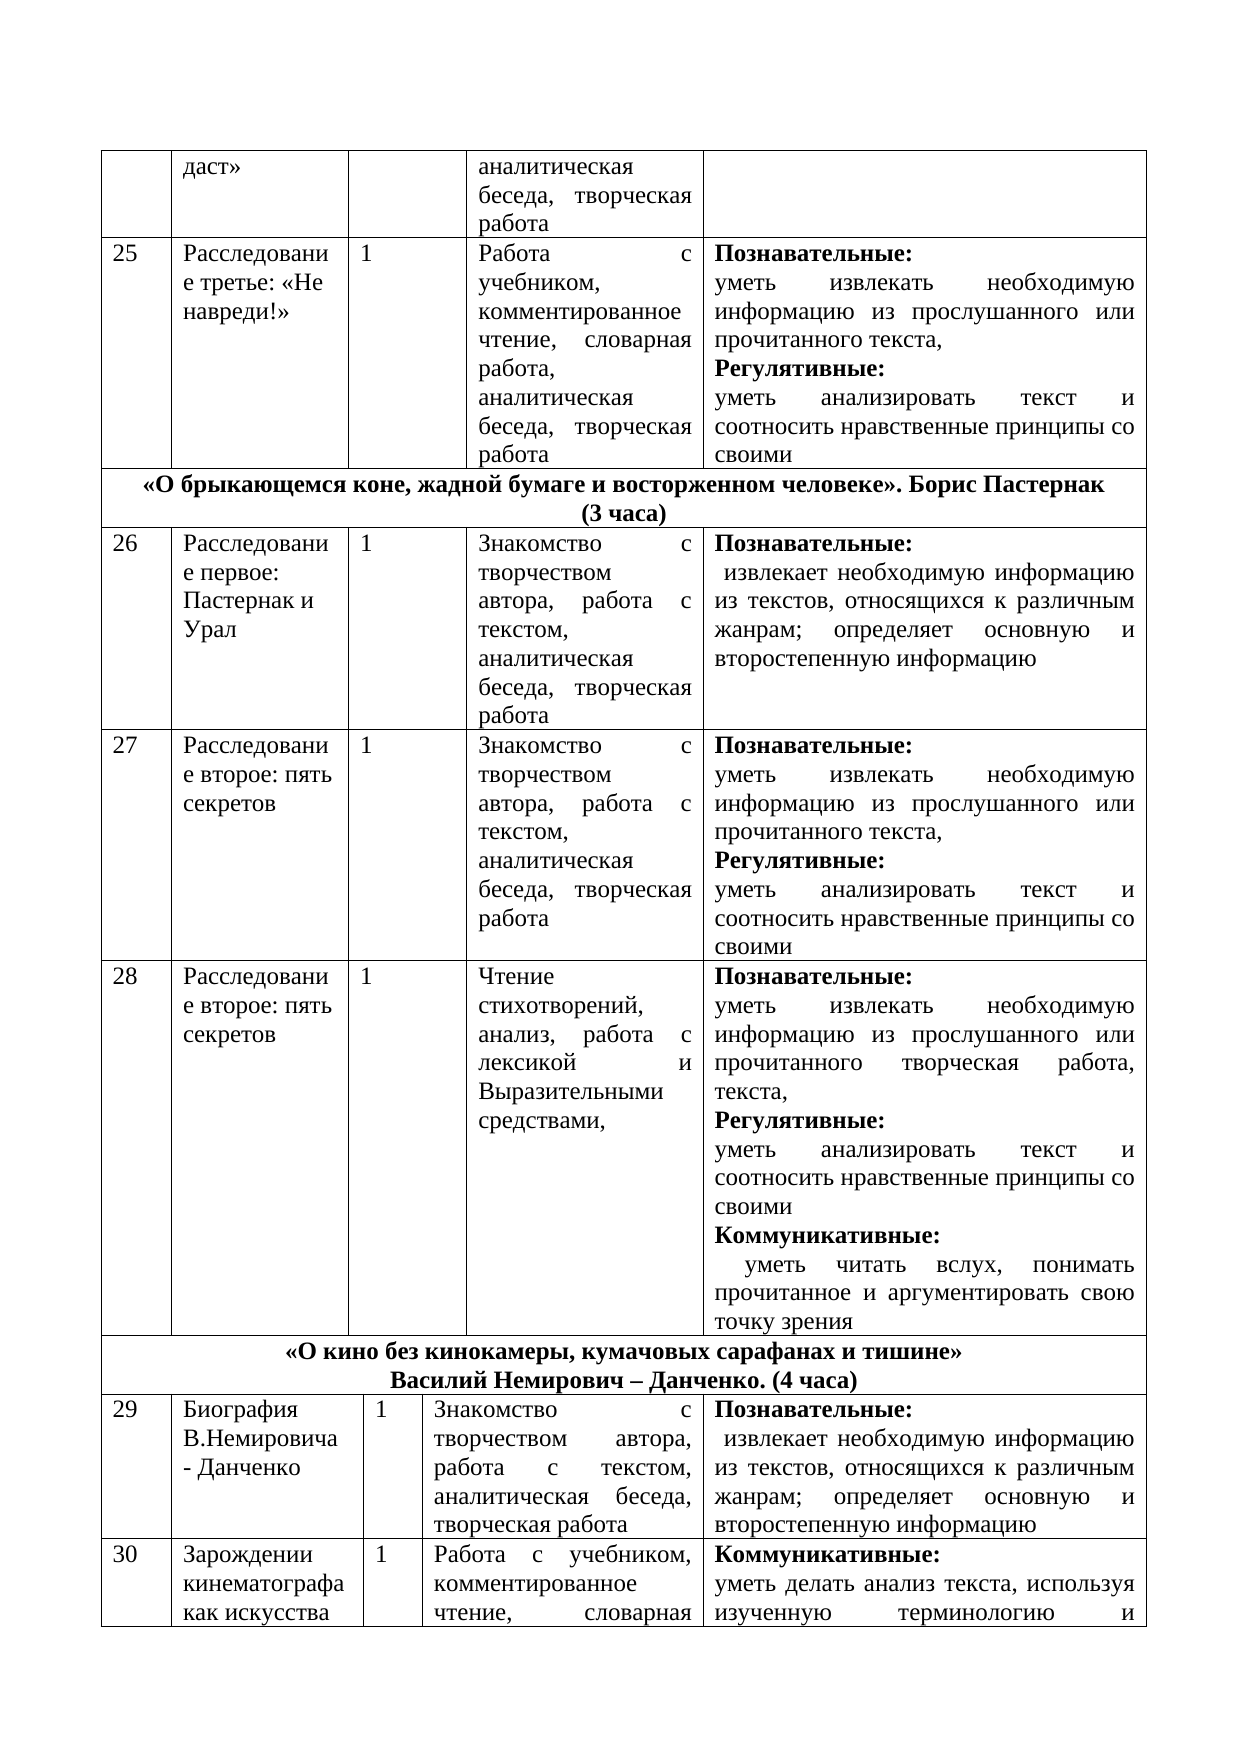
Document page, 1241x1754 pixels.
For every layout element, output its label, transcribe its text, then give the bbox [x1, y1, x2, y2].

table_cell «О брыкающемся коне, жадной бумаге и восторженном человеке». Борис Пастернак (3 часа) [102, 469, 1146, 527]
table_cell Познавательные: извлекает необходимую информацию из текстов, относящихся к различным жанрам; определяет основную и второстепенную информацию [704, 528, 1146, 729]
table_cell Расследование третье: «Не навреди!» [172, 238, 348, 468]
table_cell 28 [102, 961, 171, 1335]
table_cell 25 [102, 238, 171, 468]
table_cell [704, 151, 1146, 237]
table_cell 1 [349, 961, 466, 1335]
table_cell Знакомство с творчеством автора, работа с текстом, аналитическая беседа, творческая работа [467, 528, 703, 729]
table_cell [704, 1539, 1146, 1626]
table_cell Расследование второе: пять секретов [172, 730, 348, 960]
table_cell 27 [102, 730, 171, 960]
table_cell Познавательные: извлекает необходимую информацию из текстов, относящихся к различным жанрам; определяет основную и второстепенную информацию [704, 1395, 1146, 1538]
table_cell 1 [364, 1395, 422, 1538]
table_cell 1 [349, 528, 466, 729]
table_cell 30 [102, 1539, 171, 1626]
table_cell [172, 151, 348, 237]
table_cell «О кино без кинокамеры, кумачовых сарафанах и тишине» Василий Немирович – Данченко. (4 часа) [102, 1336, 1146, 1393]
table_cell Работа с учебником, комментированное чтение, словарная работа, аналитическая беседа, творческая работа [467, 238, 703, 468]
table_cell 1 [364, 1539, 422, 1626]
table_cell 24 [102, 151, 171, 237]
table_cell Биография В.Немировича - Данченко [172, 1395, 363, 1538]
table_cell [423, 1539, 703, 1626]
table_cell 29 [102, 1395, 171, 1538]
table_cell Расследование второе: пять секретов [172, 961, 348, 1335]
table_cell 1 [349, 238, 466, 468]
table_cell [467, 151, 703, 237]
table_cell Расследование первое: Пастернак и Урал [172, 528, 348, 729]
table_cell Знакомство с творчеством автора, работа с текстом, аналитическая беседа, творческая работа [467, 730, 703, 960]
table_cell 1 [349, 730, 466, 960]
table_cell 1 [349, 151, 466, 237]
table_cell Познавательные: уметь извлекать необходимую информацию из прослушанного или прочитанного текста, Регулятивные: уметь анализировать текст и соотносить нравственные принципы со своими [704, 238, 1146, 468]
table_cell 26 [102, 528, 171, 729]
table_cell Чтение стихотворений, анализ, работа с лексикой и Выразительными средствами, [467, 961, 703, 1335]
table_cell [172, 1539, 363, 1626]
table_cell Познавательные: уметь извлекать необходимую информацию из прослушанного или прочитанного творческая работа, текста, Регулятивные: уметь анализировать текст и соотносить нравственные принципы со своими Коммуникативные: уметь читать вслух, понимать прочитанное и аргументировать свою точку зрения [704, 961, 1146, 1335]
table_cell Познавательные: уметь извлекать необходимую информацию из прослушанного или прочитанного текста, Регулятивные: уметь анализировать текст и соотносить нравственные принципы со своими [704, 730, 1146, 960]
table_cell Знакомство с творчеством автора, работа с текстом, аналитическая беседа, творческая работа [423, 1395, 703, 1538]
